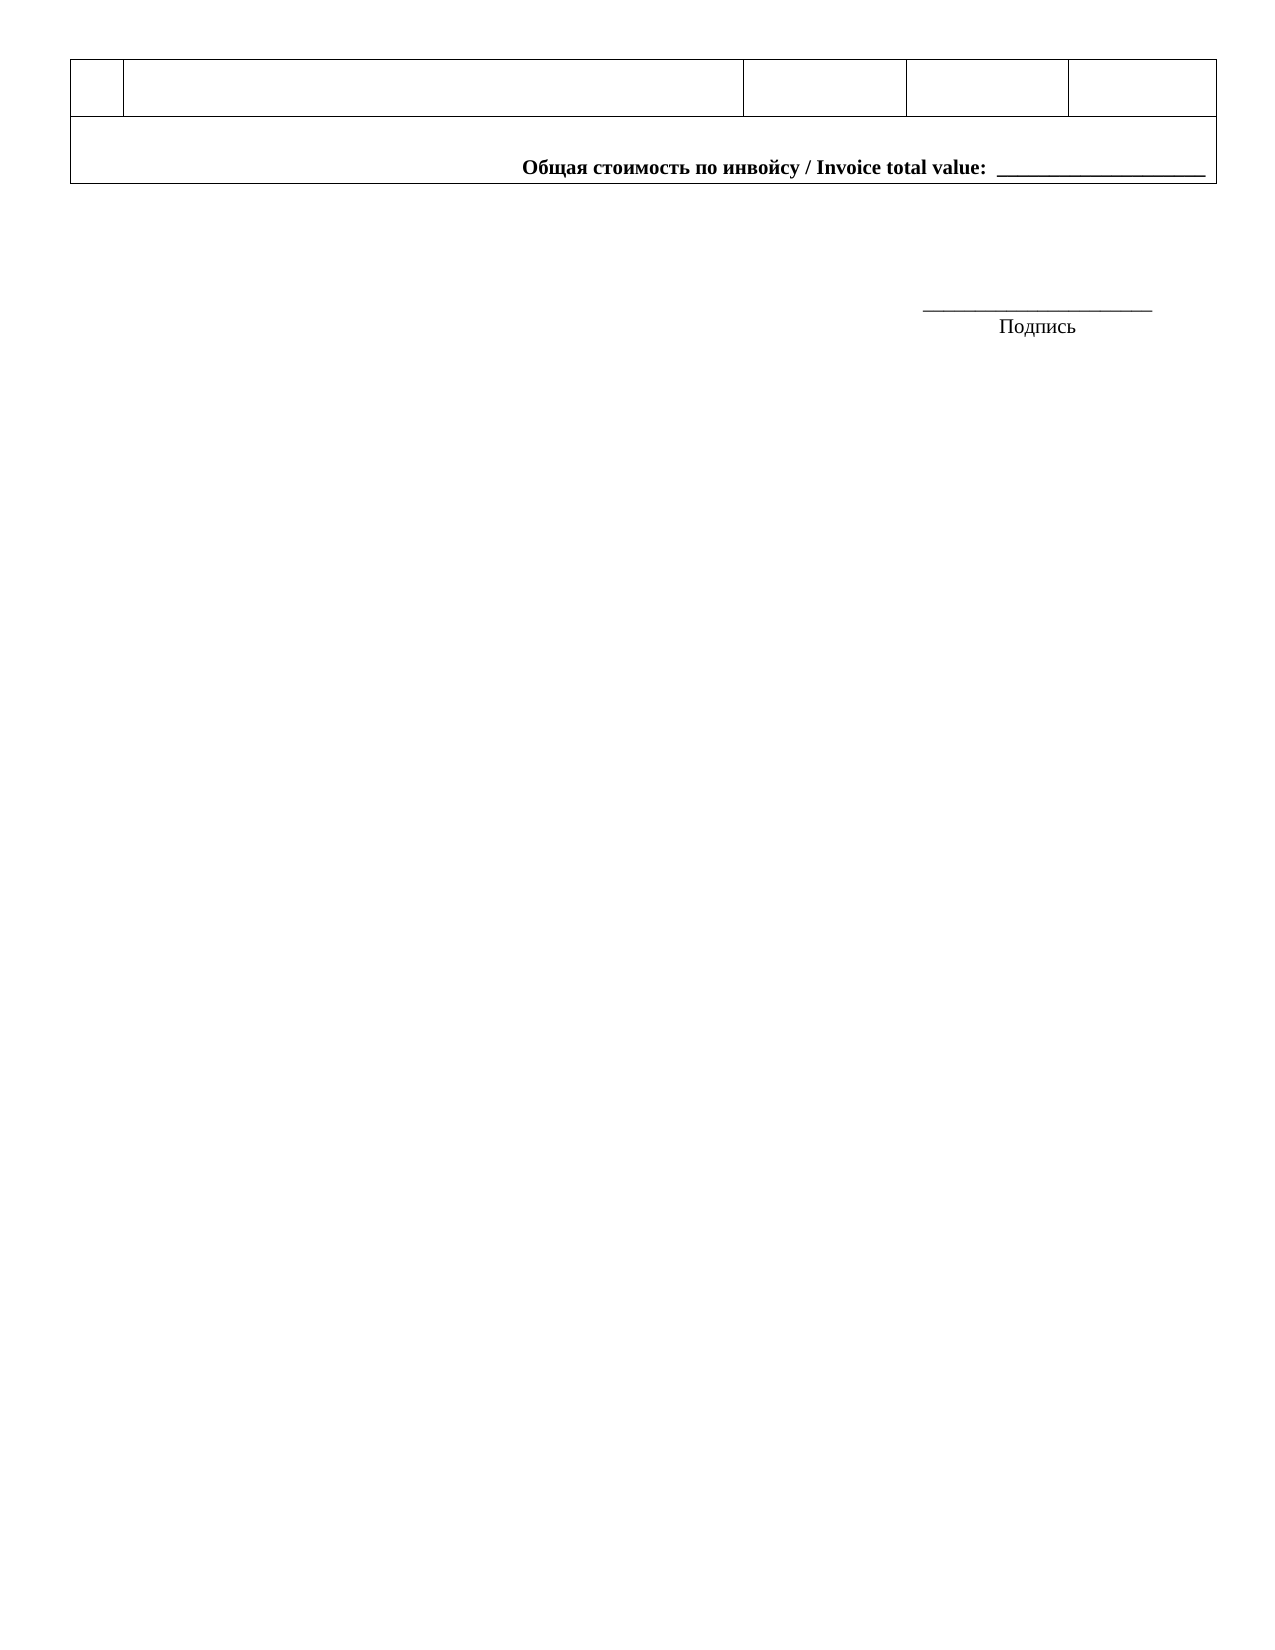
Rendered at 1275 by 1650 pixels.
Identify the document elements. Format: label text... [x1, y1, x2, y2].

table_cell [1069, 60, 1216, 116]
table_cell Общая стоимость по инвойсу / Invoice total value: ____________________ [71, 117, 1216, 183]
text ______________________ [74, 290, 1201, 314]
table_cell [907, 60, 1068, 116]
table_cell [71, 60, 123, 116]
text Подпись [74, 314, 1201, 338]
table_cell [744, 60, 906, 116]
table_cell [124, 60, 743, 116]
